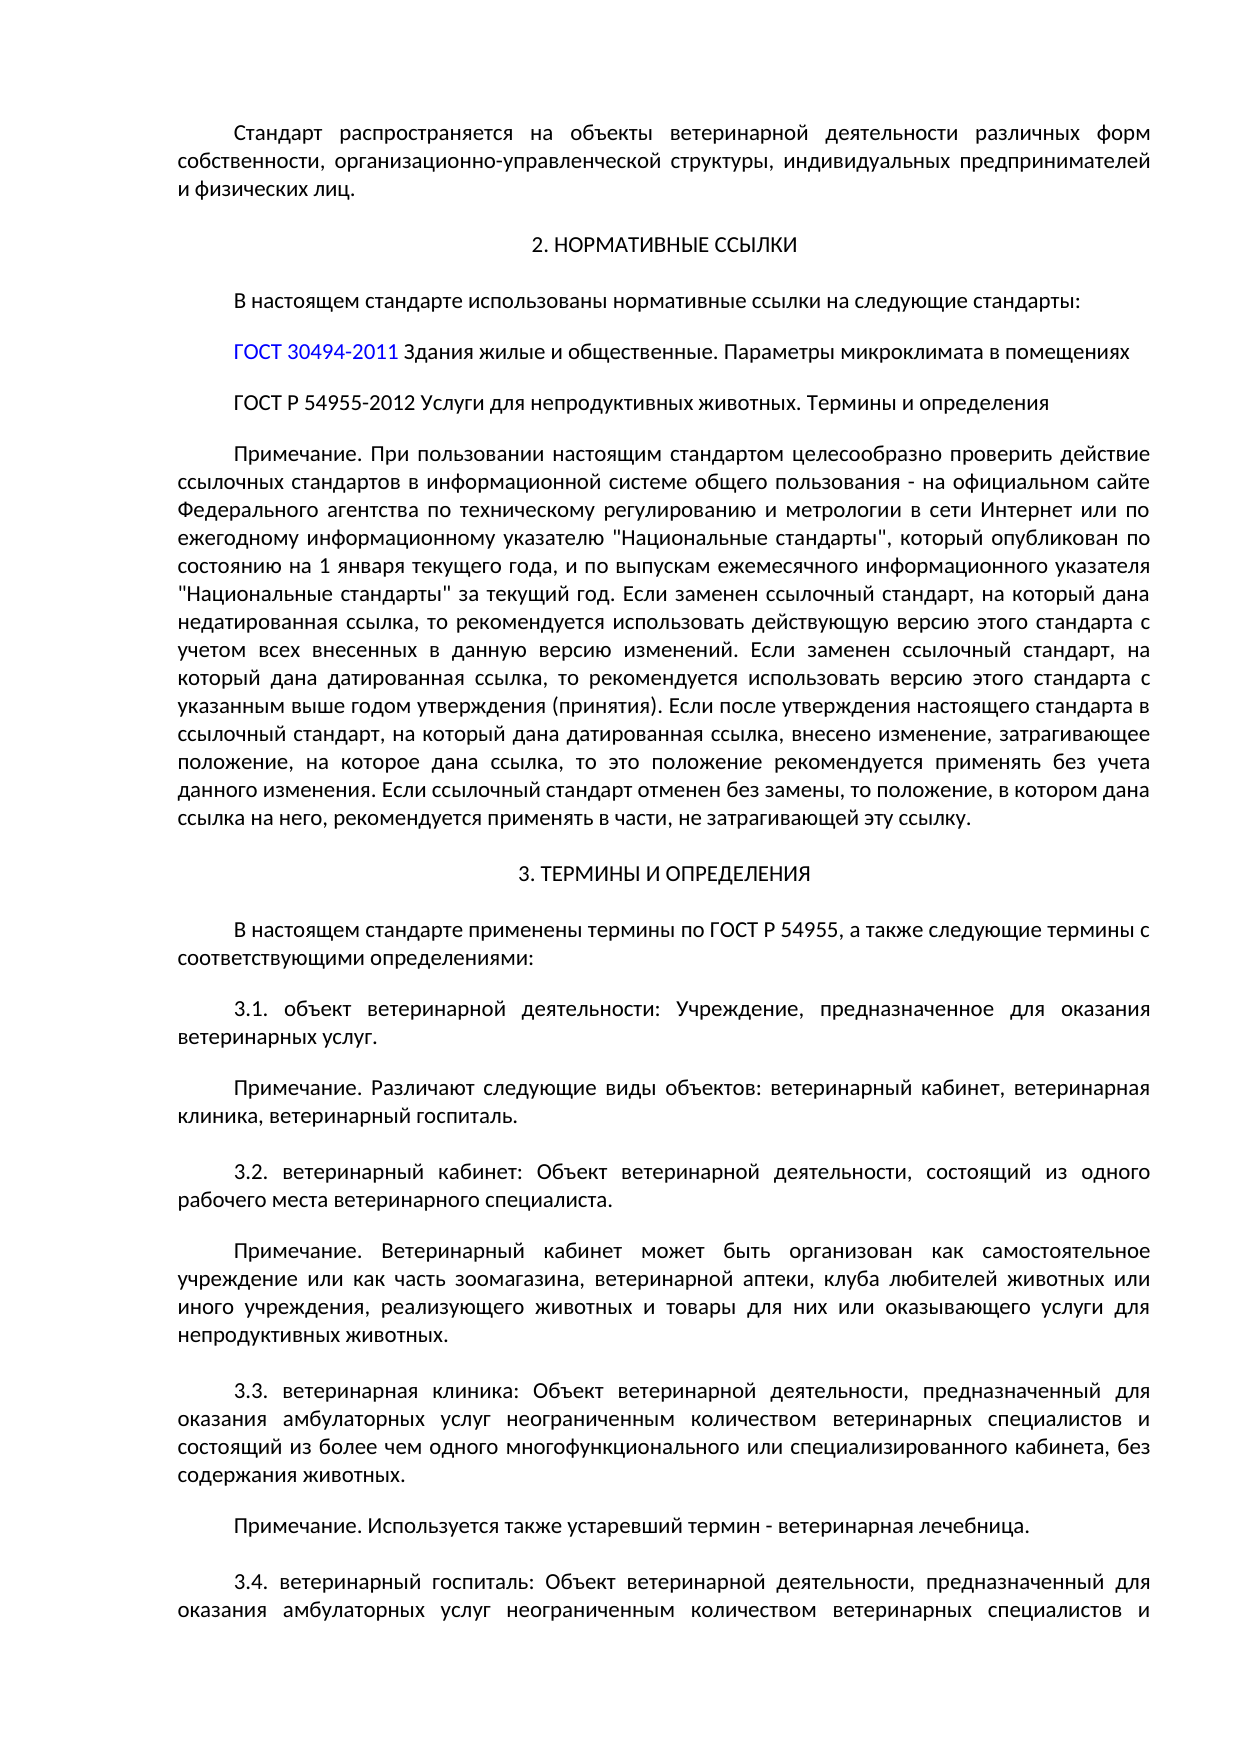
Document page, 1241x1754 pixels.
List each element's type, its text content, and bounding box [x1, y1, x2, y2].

text 3. ТЕРМИНЫ И ОПРЕДЕЛЕНИЯ [177, 859, 1152, 887]
text Примечание. Используется также устаревший термин - ветеринарная лечебница. [177, 1511, 1152, 1539]
text 3.2. ветеринарный кабинет: Объект ветеринарной деятельности, состоящий из одного рабочего места ветеринарного специалиста. [177, 1157, 1152, 1213]
text 3.3. ветеринарная клиника: Объект ветеринарной деятельности, предназначенный для оказания амбулаторных услуг неограниченным количеством ветеринарных специалистов и состоящий из более чем одного многофункционального или специализированного кабинета, без содержания животных. [177, 1376, 1152, 1488]
text 2. НОРМАТИВНЫЕ ССЫЛКИ [177, 230, 1152, 258]
text Примечание. Различают следующие виды объектов: ветеринарный кабинет, ветеринарная клиника, ветеринарный госпиталь. [177, 1073, 1152, 1129]
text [177, 1567, 1152, 1623]
text В настоящем стандарте применены термины по ГОСТ Р 54955, а также следующие термины с соответствующими определениями: [177, 915, 1152, 971]
text Стандарт распространяется на объекты ветеринарной деятельности различных форм собственности, организационно-управленческой структуры, индивидуальных предпринимателей и физических лиц. [177, 118, 1152, 202]
text В настоящем стандарте использованы нормативные ссылки на следующие стандарты: [177, 286, 1152, 314]
text Примечание. Ветеринарный кабинет может быть организован как самостоятельное учреждение или как часть зоомагазина, ветеринарной аптеки, клуба любителей животных или иного учреждения, реализующего животных и товары для них или оказывающего услуги для непродуктивных животных. [177, 1236, 1152, 1348]
text 3.1. объект ветеринарной деятельности: Учреждение, предназначенное для оказания ветеринарных услуг. [177, 994, 1152, 1050]
text Примечание. При пользовании настоящим стандартом целесообразно проверить действие ссылочных стандартов в информационной системе общего пользования - на официальном сайте Федерального агентства по техническому регулированию и метрологии в сети Интернет или по ежегодному информационному указателю "Национальные стандарты", который опубликован по состоянию на 1 января текущего года, и по выпускам ежемесячного информационного указателя "Национальные стандарты" за текущий год. Если заменен ссылочный стандарт, на который дана недатированная ссылка, то рекомендуется использовать действующую версию этого стандарта с учетом всех внесенных в данную версию изменений. Если заменен ссылочный стандарт, на который дана датированная ссылка, то рекомендуется использовать версию этого стандарта с указанным выше годом утверждения (принятия). Если после утверждения настоящего стандарта в ссылочный стандарт, на который дана датированная ссылка, внесено изменение, затрагивающее положение, на которое дана ссылка, то это положение рекомендуется применять без учета данного изменения. Если ссылочный стандарт отменен без замены, то положение, в котором дана ссылка на него, рекомендуется применять в части, не затрагивающей эту ссылку. [177, 439, 1152, 831]
text ГОСТ 30494-2011 Здания жилые и общественные. Параметры микроклимата в помещениях [177, 337, 1152, 365]
text ГОСТ Р 54955-2012 Услуги для непродуктивных животных. Термины и определения [177, 388, 1152, 416]
